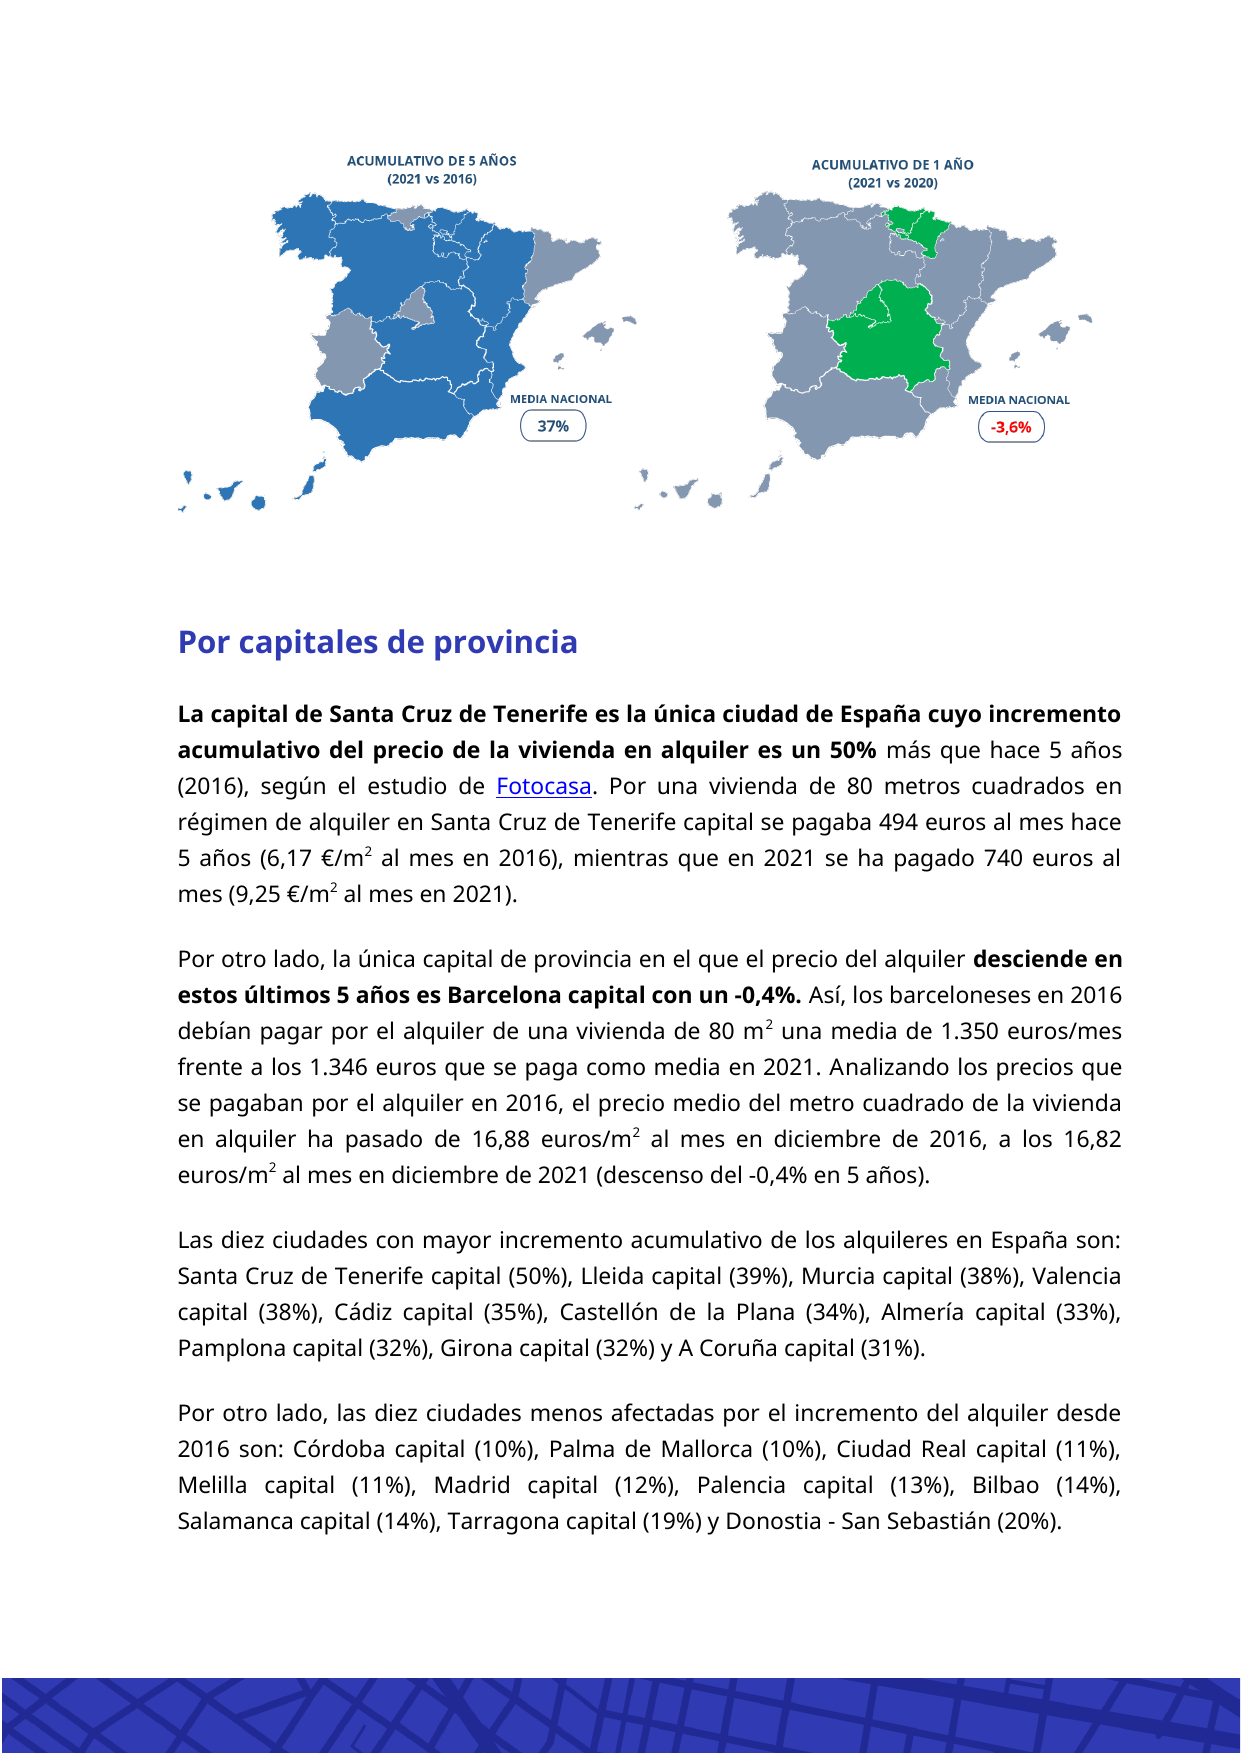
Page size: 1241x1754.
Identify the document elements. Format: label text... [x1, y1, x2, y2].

text Las diez ciudades con mayor incremento acumulativo de los alquileres en España son: Santa Cruz de Tenerife capital (50%), Lleida capital (39%), Murcia capital (38%), Valencia capital (38%), Cádiz capital (35%), Castellón de la Plana (34%), Almería capital (33%), Pamplona capital (32%), Girona capital (32%) y A Coruña capital (31%). [177, 1224, 1123, 1363]
text Por otro lado, las diez ciudades menos afectadas por el incremento del alquiler desde 2016 son: Córdoba capital (10%), Palma de Mallorca (10%), Ciudad Real capital (11%), Melilla capital (11%), Madrid capital (12%), Palencia capital (13%), Bilbao (14%), Salamanca capital (14%), Tarragona capital (19%) y Donostia - San Sebastián (20%). [177, 1397, 1123, 1536]
text Por otro lado, la única capital de provincia en el que el precio del alquiler desciende en estos últimos 5 años es Barcelona capital con un -0,4%. Así, los barceloneses en 2016 debían pagar por el alquiler de una vivienda de 80 m2 una media de 1.350 euros/mes frente a los 1.346 euros que se paga como media en 2021. Analizando los precios que se pagaban por el alquiler en 2016, el precio medio del metro cuadrado de la vivienda en alquiler ha pasado de 16,88 euros/m2 al mes en diciembre de 2016, a los 16,82 euros/m2 al mes en diciembre de 2021 (descenso del -0,4% en 5 años). [177, 943, 1123, 1190]
picture [177, 147, 1093, 513]
picture [2, 1678, 1241, 1753]
text Por capitales de provincia [177, 620, 1123, 663]
text La capital de Santa Cruz de Tenerife es la única ciudad de España cuyo incremento acumulativo del precio de la vivienda en alquiler es un 50% más que hace 5 años (2016), según el estudio de Fotocasa. Por una vivienda de 80 metros cuadrados en régimen de alquiler en Santa Cruz de Tenerife capital se pagaba 494 euros al mes hace 5 años (6,17 €/m2 al mes en 2016), mientras que en 2021 se ha pagado 740 euros al mes (9,25 €/m2 al mes en 2021). [177, 698, 1123, 909]
